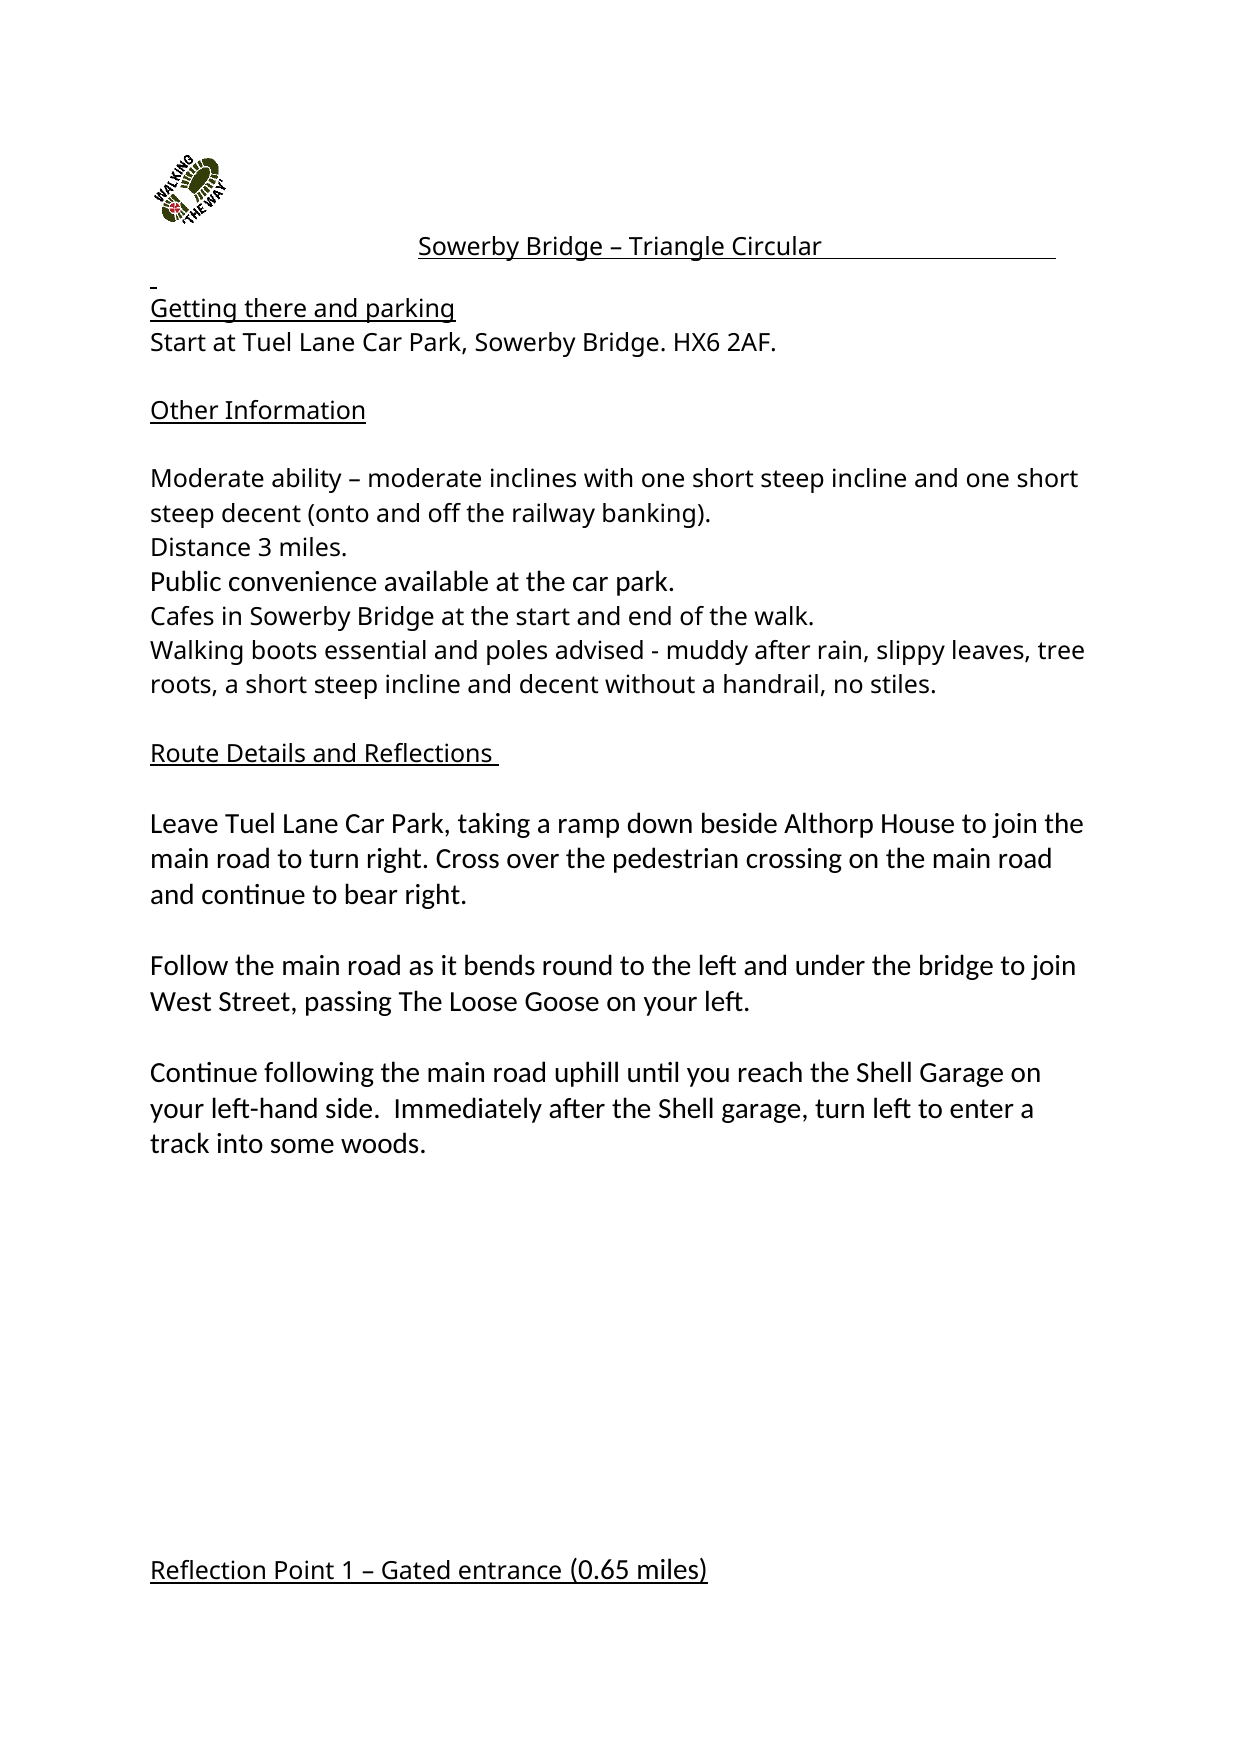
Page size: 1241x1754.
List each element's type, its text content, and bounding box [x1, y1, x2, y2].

text Moderate ability – moderate inclines with one short steep incline and one short steep decent (onto and off the railway banking). [150, 461, 1090, 529]
text Route Details and Reflections [150, 735, 1090, 769]
text Walking boots essential and poles advised - muddy after rain, slippy leaves, tree roots, a short steep incline and decent without a handrail, no stiles. [150, 633, 1090, 701]
text Sowerby Bridge – Triangle Circular [150, 229, 1090, 263]
text Follow the main road as it bends round to the left and under the bridge to join West Street, passing The Loose Goose on your left. [150, 947, 1090, 1019]
text Distance 3 miles. [150, 529, 1090, 563]
text Leave Tuel Lane Car Park, taking a ramp down beside Althorp House to join the main road to turn right. Cross over the pedestrian crossing on the main road and continue to bear right. [150, 805, 1090, 912]
text Start at Tuel Lane Car Park, Sowerby Bridge. HX6 2AF. [150, 325, 1090, 359]
text Public convenience available at the car park. [150, 563, 1090, 599]
text Getting there and parking [150, 291, 1090, 325]
text Reflection Point 1 – Gated entrance (0.65 miles) [150, 1551, 1090, 1587]
text Other Information [150, 393, 1090, 427]
text Cafes in Sowerby Bridge at the start and end of the walk. [150, 599, 1090, 633]
text Continue following the main road uphill until you reach the Shell Garage on your left-hand side. Immediately after the Shell garage, turn left to enter a track into some woods. [150, 1054, 1090, 1161]
picture [150, 150, 229, 229]
